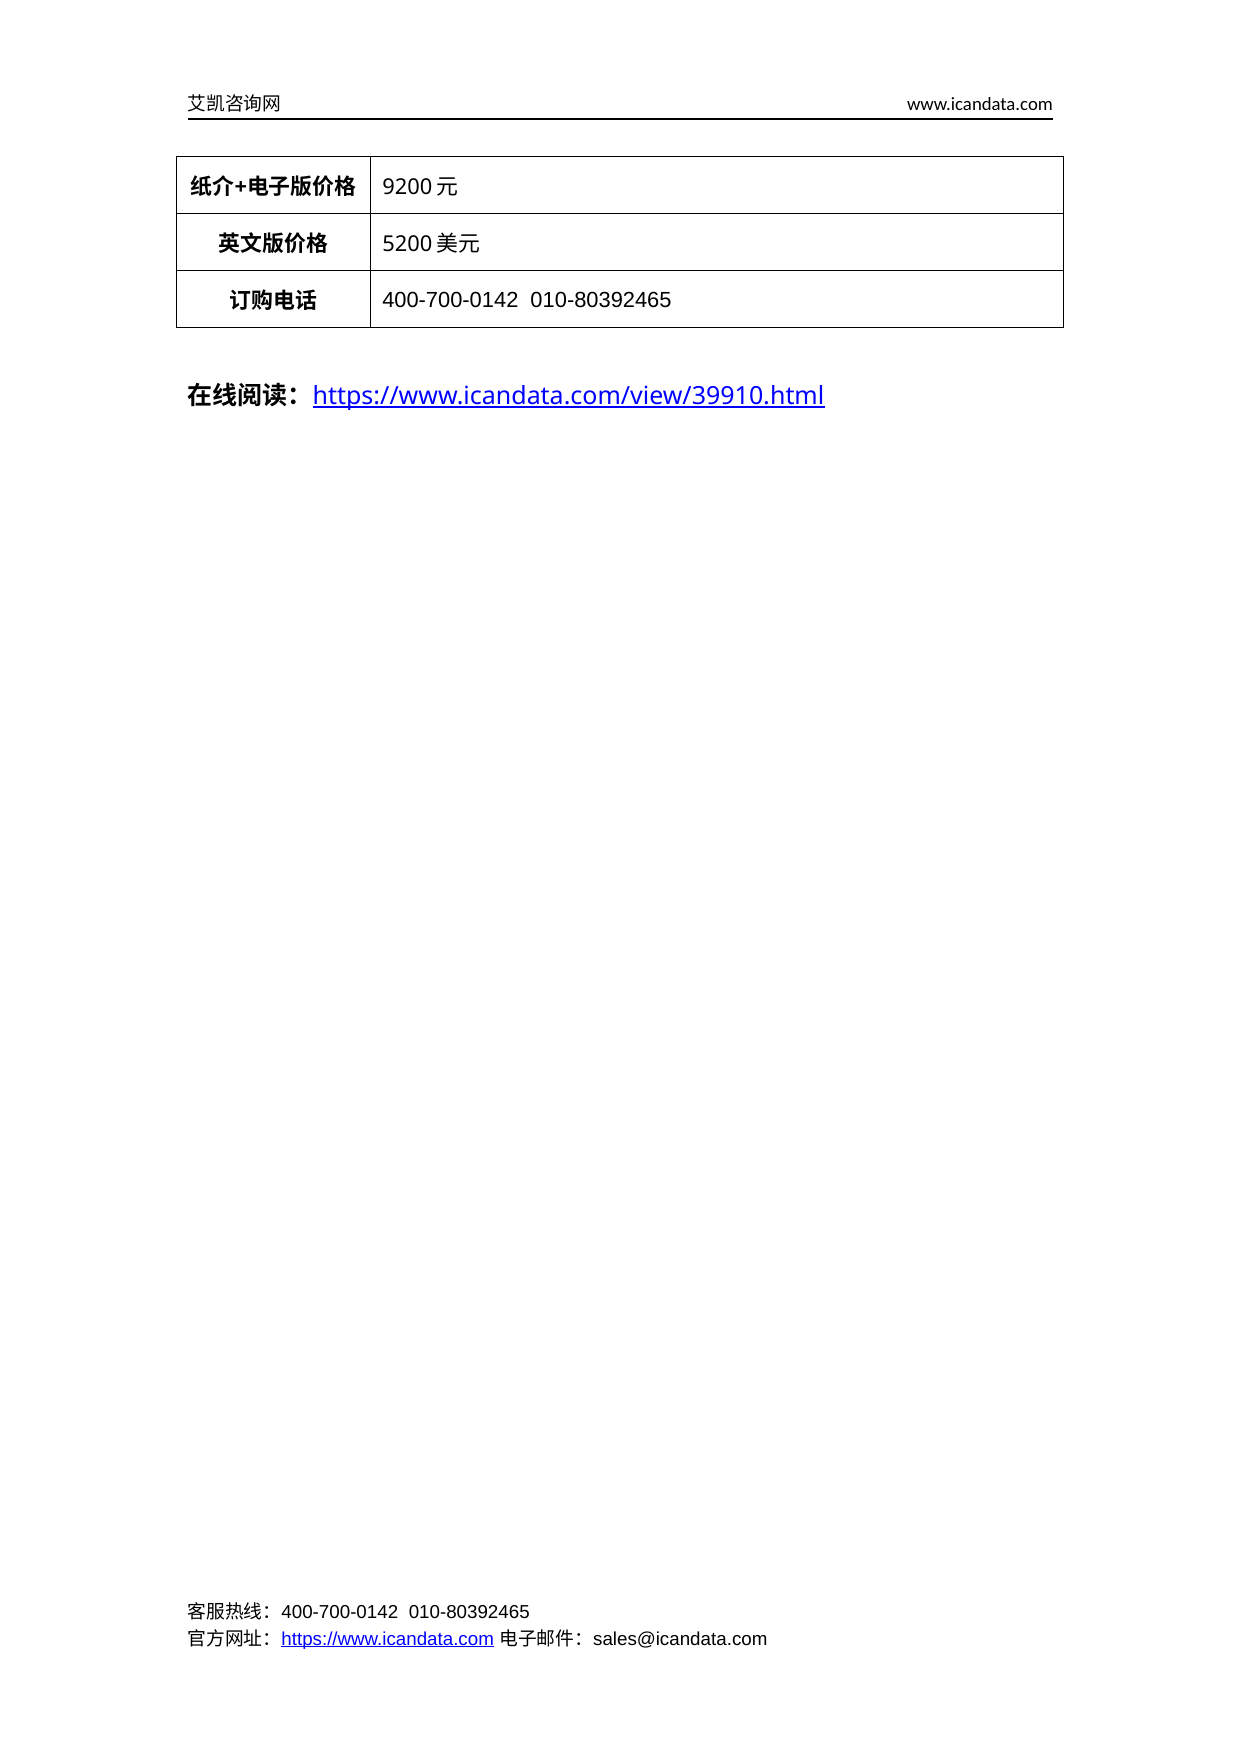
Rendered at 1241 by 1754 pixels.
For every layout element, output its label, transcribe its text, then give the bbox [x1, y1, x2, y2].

table_cell 5200美元 [371, 214, 1063, 270]
table_cell 订购电话 [177, 271, 370, 327]
table_cell 9200元 [371, 157, 1063, 213]
text 在线阅读：https://www.icandata.com/view/39910.html [187, 361, 1053, 426]
table_cell 英文版价格 [177, 214, 370, 270]
table_cell 纸介+电子版价格 [177, 157, 370, 213]
table_cell 400-700-0142 010-80392465 [371, 271, 1063, 327]
